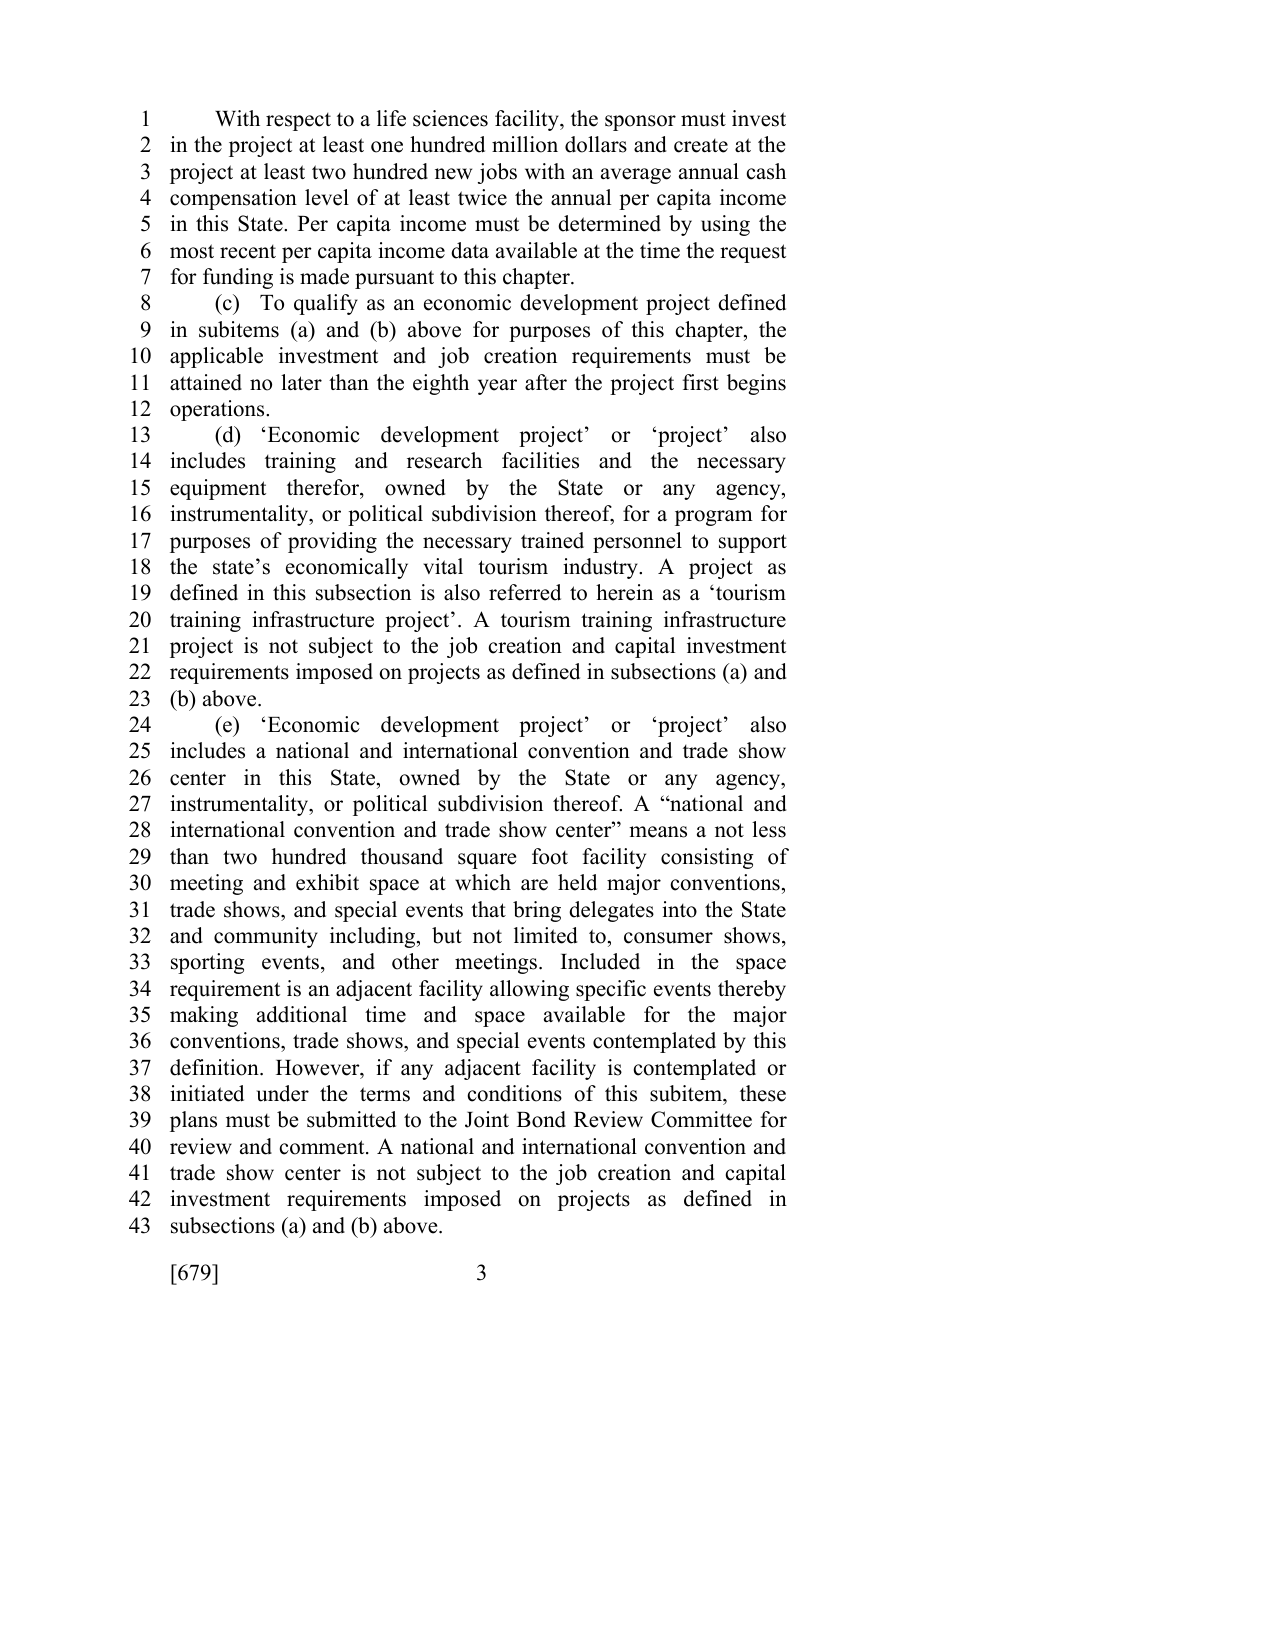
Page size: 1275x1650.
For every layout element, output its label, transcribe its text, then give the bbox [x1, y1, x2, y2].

text With respect to a life sciences facility, the sponsor must invest in the project at least one hundred million dollars and create at the project at least two hundred new jobs with an average annual cash compensation level of at least twice the annual per capita income in this State. Per capita income must be determined by using the most recent per capita income data available at the time the request for funding is made pursuant to this chapter. [169, 105, 787, 289]
text (d) ‘Economic development project’ or ‘project’ also includes training and research facilities and the necessary equipment therefor, owned by the State or any agency, instrumentality, or political subdivision thereof, for a program for purposes of providing the necessary trained personnel to support the state’s economically vital tourism industry. A project as defined in this subsection is also referred to herein as a ‘tourism training infrastructure project’. A tourism training infrastructure project is not subject to the job creation and capital investment requirements imposed on projects as defined in subsections (a) and (b) above. [169, 421, 787, 711]
text (c) To qualify as an economic development project defined in subitems (a) and (b) above for purposes of this chapter, the applicable investment and job creation requirements must be attained no later than the eighth year after the project first begins operations. [169, 289, 787, 421]
text (e) ‘Economic development project’ or ‘project’ also includes a national and international convention and trade show center in this State, owned by the State or any agency, instrumentality, or political subdivision thereof. A “national and international convention and trade show center” means a not less than two hundred thousand square foot facility consisting of meeting and exhibit space at which are held major conventions, trade shows, and special events that bring delegates into the State and community including, but not limited to, consumer shows, sporting events, and other meetings. Included in the space requirement is an adjacent facility allowing specific events thereby making additional time and space available for the major conventions, trade shows, and special events contemplated by this definition. However, if any adjacent facility is contemplated or initiated under the terms and conditions of this subitem, these plans must be submitted to the Joint Bond Review Committee for review and comment. A national and international convention and trade show center is not subject to the job creation and capital investment requirements imposed on projects as defined in subsections (a) and (b) above. [169, 711, 787, 1238]
